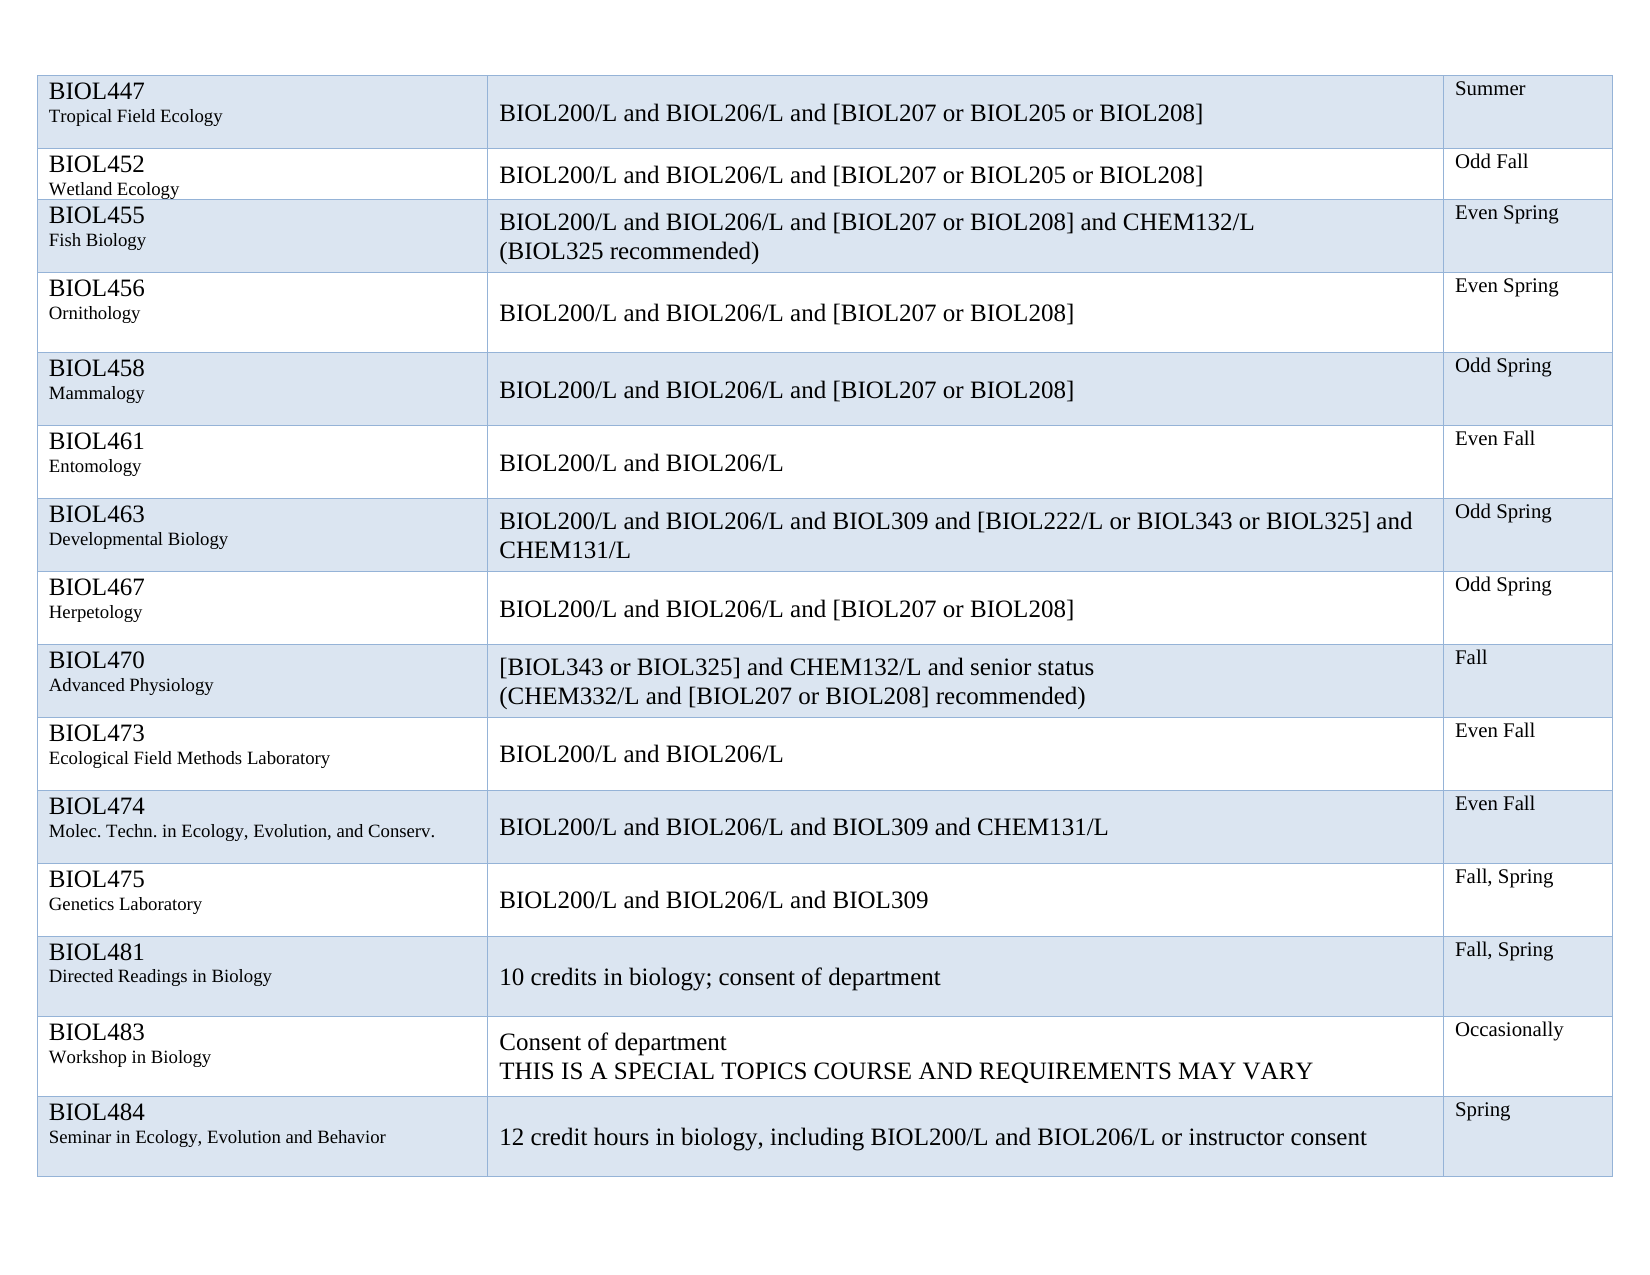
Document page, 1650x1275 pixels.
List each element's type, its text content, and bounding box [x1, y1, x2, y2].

table_cell BIOL200/L and BIOL206/L and [BIOL207 or BIOL208] [488, 572, 1443, 644]
table_header BIOL200/L and BIOL206/L and [BIOL207 or BIOL205 or BIOL208] [488, 76, 1443, 148]
table_cell BIOL455 Fish Biology [38, 200, 487, 272]
table_cell BIOL483 Workshop in Biology [38, 1017, 487, 1096]
table_cell Odd Spring [1444, 499, 1612, 571]
table_cell Odd Spring [1444, 572, 1612, 644]
table_cell BIOL200/L and BIOL206/L and [BIOL207 or BIOL208] [488, 353, 1443, 425]
table_cell BIOL200/L and BIOL206/L and [BIOL207 or BIOL208] [488, 273, 1443, 352]
table_header Summer [1444, 76, 1612, 148]
table_cell BIOL461 Entomology [38, 426, 487, 498]
table_cell BIOL200/L and BIOL206/L and BIOL309 [488, 864, 1443, 936]
table_cell Odd Spring [1444, 353, 1612, 425]
table_cell BIOL470 Advanced Physiology [38, 645, 487, 717]
table_cell BIOL200/L and BIOL206/L [488, 426, 1443, 498]
table_cell BIOL467 Herpetology [38, 572, 487, 644]
table_cell BIOL452 Wetland Ecology [38, 149, 487, 199]
table_cell Even Fall [1444, 791, 1612, 863]
table_cell Odd Fall [1444, 149, 1612, 199]
table_cell BIOL456 Ornithology [38, 273, 487, 352]
table_cell BIOL200/L and BIOL206/L and BIOL309 and [BIOL222/L or BIOL343 or BIOL325] and CHEM131/L [488, 499, 1443, 571]
table_cell BIOL473 Ecological Field Methods Laboratory [38, 718, 487, 790]
table_cell BIOL463 Developmental Biology [38, 499, 487, 571]
table_cell [BIOL343 or BIOL325] and CHEM132/L and senior status (CHEM332/L and [BIOL207 or BIOL208] recommended) [488, 645, 1443, 717]
table_cell Spring [1444, 1097, 1612, 1176]
table_cell 12 credit hours in biology, including BIOL200/L and BIOL206/L or instructor consent [488, 1097, 1443, 1176]
table_cell BIOL484 Seminar in Ecology, Evolution and Behavior [38, 1097, 487, 1176]
table_cell BIOL475 Genetics Laboratory [38, 864, 487, 936]
table_cell BIOL200/L and BIOL206/L and [BIOL207 or BIOL208] and CHEM132/L (BIOL325 recommended) [488, 200, 1443, 272]
table_cell BIOL200/L and BIOL206/L [488, 718, 1443, 790]
table_cell Fall, Spring [1444, 864, 1612, 936]
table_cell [488, 149, 1443, 199]
table_cell Occasionally [1444, 1017, 1612, 1096]
table_cell 10 credits in biology; consent of department [488, 937, 1443, 1016]
table_cell Even Fall [1444, 718, 1612, 790]
table_header BIOL447 Tropical Field Ecology [38, 76, 487, 148]
table_cell Even Spring [1444, 200, 1612, 272]
table_cell BIOL458 Mammalogy [38, 353, 487, 425]
table_cell BIOL474 Molec. Techn. in Ecology, Evolution, and Conserv. [38, 791, 487, 863]
table_cell Fall [1444, 645, 1612, 717]
table_cell BIOL200/L and BIOL206/L and BIOL309 and CHEM131/L [488, 791, 1443, 863]
table_cell BIOL481 Directed Readings in Biology [38, 937, 487, 1016]
table_cell Consent of department THIS IS A SPECIAL TOPICS COURSE AND REQUIREMENTS MAY VARY [488, 1017, 1443, 1096]
table_cell Fall, Spring [1444, 937, 1612, 1016]
table_cell Even Spring [1444, 273, 1612, 352]
table_cell Even Fall [1444, 426, 1612, 498]
